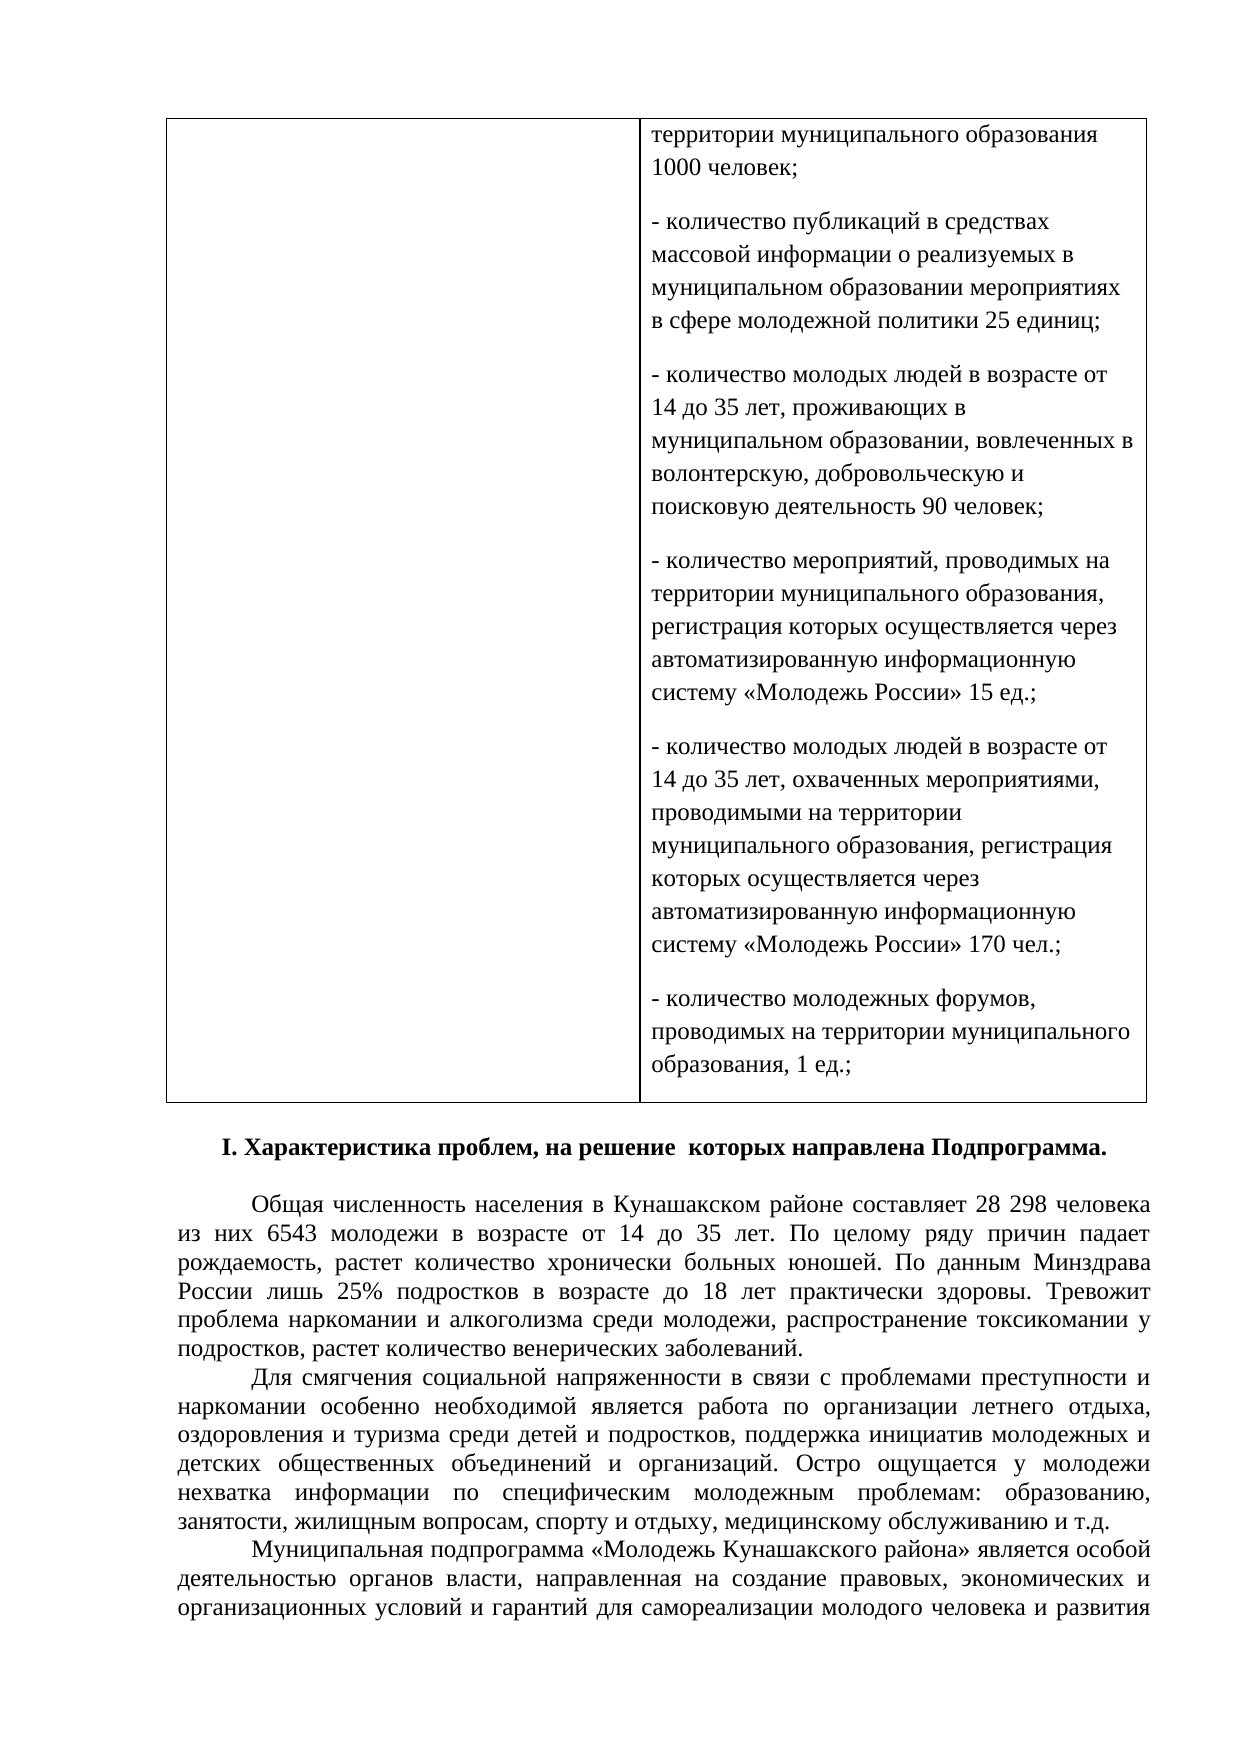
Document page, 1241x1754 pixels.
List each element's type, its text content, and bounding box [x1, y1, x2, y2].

text Общая численность населения в Кунашакском районе составляет 28 298 человека из них 6543 молодежи в возрасте от 14 до 35 лет. По целому ряду причин падает рождаемость, растет количество хронически больных юношей. По данным Минздрава России лишь 25% подростков в возрасте до 18 лет практически здоровы. Тревожит проблема наркомании и алкоголизма среди молодежи, распространение токсикомании у подростков, растет количество венерических заболеваний. [177, 1189, 1152, 1362]
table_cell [167, 119, 639, 1102]
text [177, 1534, 1152, 1621]
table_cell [641, 119, 1146, 1102]
text I. Характеристика проблем, на решение которых направлена Подпрограмма. [177, 1132, 1152, 1161]
text Для смягчения социальной напряженности в связи с проблемами преступности и наркомании особенно необходимой является работа по организации летнего отдыха, оздоровления и туризма среди детей и подростков, поддержка инициатив молодежных и детских общественных объединений и организаций. Остро ощущается у молодежи нехватка информации по специфическим молодежным проблемам: образованию, занятости, жилищным вопросам, спорту и отдыху, медицинскому обслуживанию и т.д. [177, 1362, 1152, 1534]
